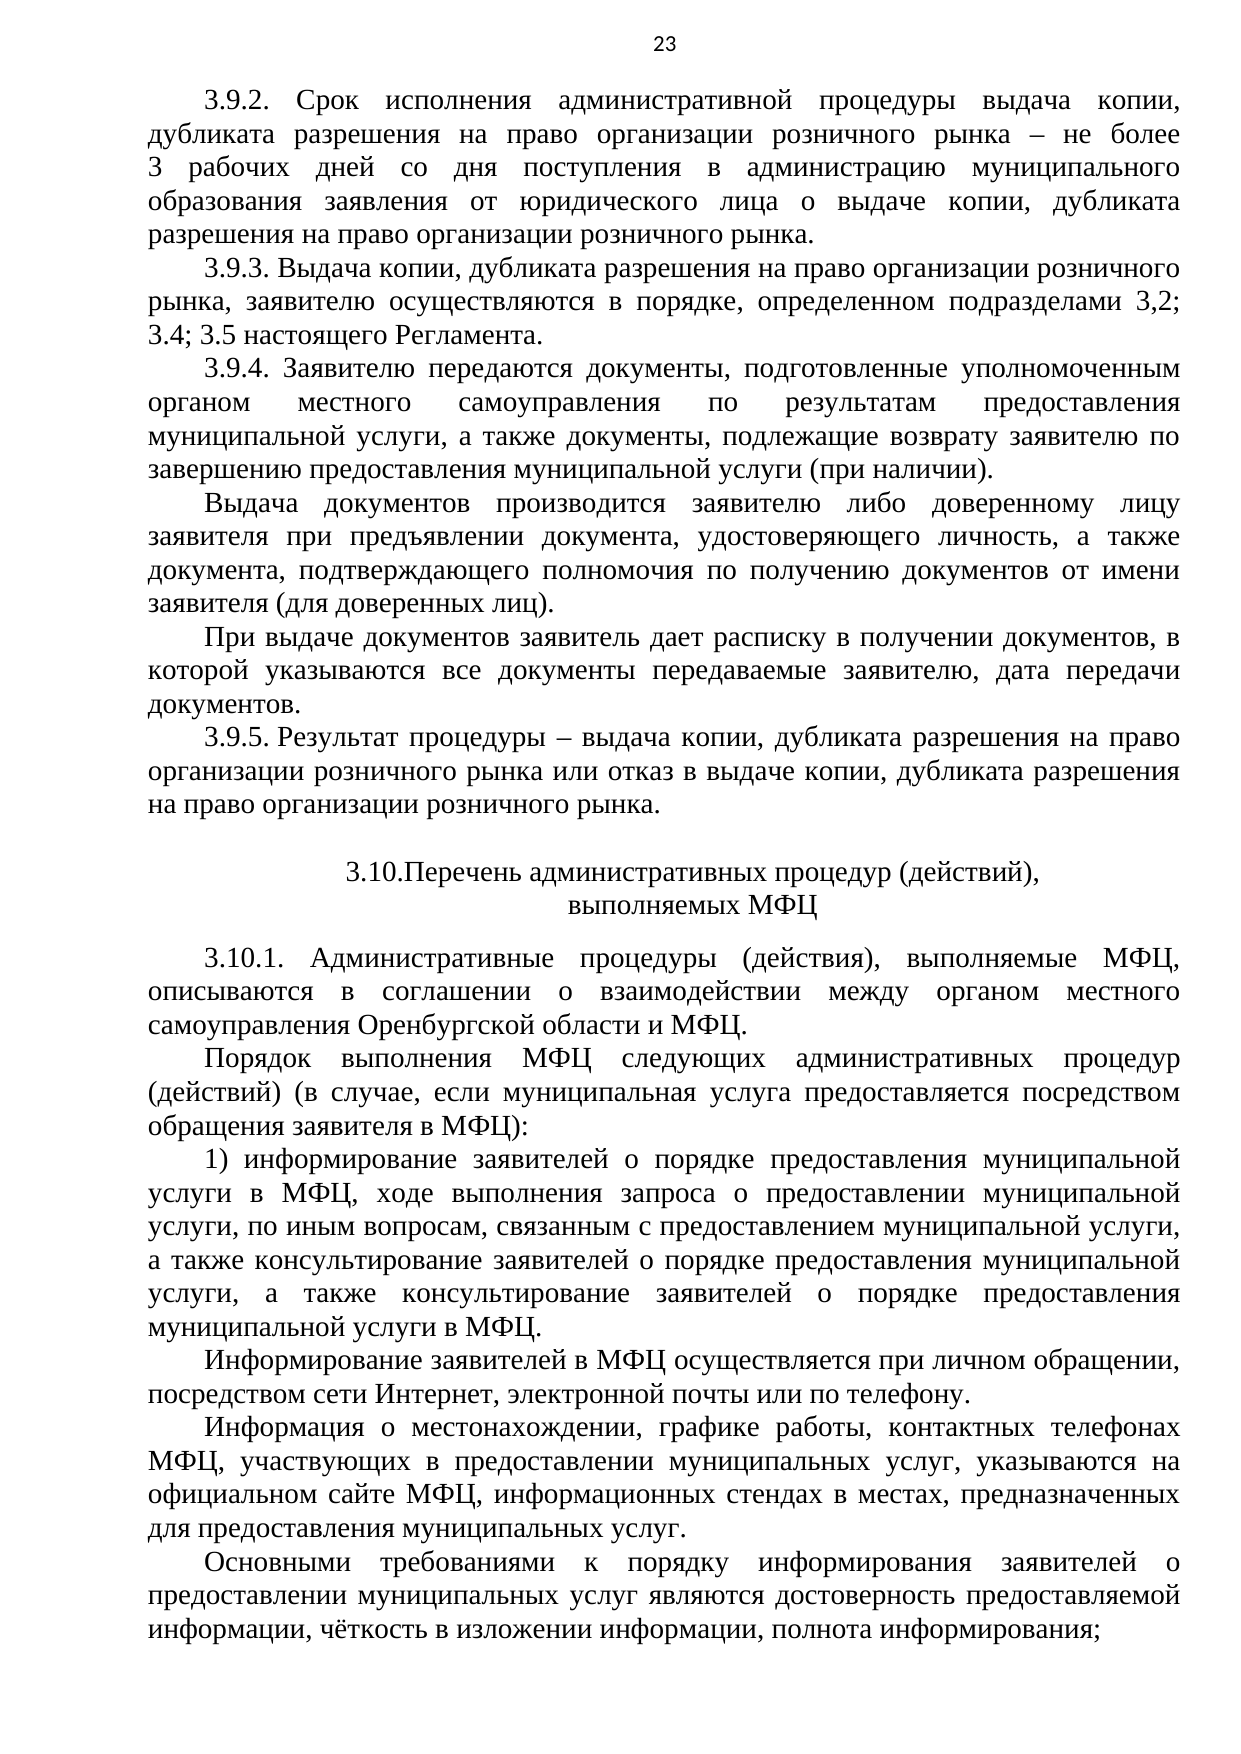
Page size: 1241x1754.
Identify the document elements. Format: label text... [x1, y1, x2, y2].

text При выдаче документов заявитель дает расписку в получении документов, в которой указываются все документы передаваемые заявителю, дата передачи документов. [148, 619, 1181, 719]
text 3.9.4. Заявителю передаются документы, подготовленные уполномоченным органом местного самоуправления по результатам предоставления муниципальной услуги, а также документы, подлежащие возврату заявителю по завершению предоставления муниципальной услуги (при наличии). [148, 351, 1181, 485]
text Информирование заявителей в МФЦ осуществляется при личном обращении, посредством сети Интернет, электронной почты или по телефону. [148, 1342, 1181, 1409]
text 3.9.5. Результат процедуры – выдача копии, дубликата разрешения на право организации розничного рынка или отказ в выдаче копии, дубликата разрешения на право организации розничного рынка. [148, 719, 1181, 820]
text Информация о местонахождении, графике работы, контактных телефонах МФЦ, участвующих в предоставлении муниципальных услуг, указываются на официальном сайте МФЦ, информационных стендах в местах, предназначенных для предоставления муниципальных услуг. [148, 1409, 1181, 1544]
text 1) информирование заявителей о порядке предоставления муниципальной услуги в МФЦ, ходе выполнения запроса о предоставлении муниципальной услуги, по иным вопросам, связанным с предоставлением муниципальной услуги, а также консультирование заявителей о порядке предоставления муниципальной услуги, а также консультирование заявителей о порядке предоставления муниципальной услуги в МФЦ. [148, 1141, 1181, 1342]
text 3.10.Перечень административных процедур (действий), [148, 854, 1181, 887]
text Порядок выполнения МФЦ следующих административных процедур (действий) (в случае, если муниципальная услуга предоставляется посредством обращения заявителя в МФЦ): [148, 1041, 1181, 1141]
text 3.9.2. Срок исполнения административной процедуры выдача копии, дубликата разрешения на право организации розничного рынка – не более 3 рабочих дней со дня поступления в администрацию муниципального образования заявления от юридического лица о выдаче копии, дубликата разрешения на право организации розничного рынка. [148, 82, 1181, 250]
text выполняемых МФЦ [148, 887, 1181, 921]
text Основными требованиями к порядку информирования заявителей о предоставлении муниципальных услуг являются достоверность предоставляемой информации, чёткость в изложении информации, полнота информирования; [148, 1544, 1181, 1644]
text 3.10.1. Административные процедуры (действия), выполняемые МФЦ, описываются в соглашении о взаимодействии между органом местного самоуправления Оренбургской области и МФЦ. [148, 940, 1181, 1041]
text 3.9.3. Выдача копии, дубликата разрешения на право организации розничного рынка, заявителю осуществляются в порядке, определенном подразделами 3,2; 3.4; 3.5 настоящего Регламента. [148, 250, 1181, 351]
